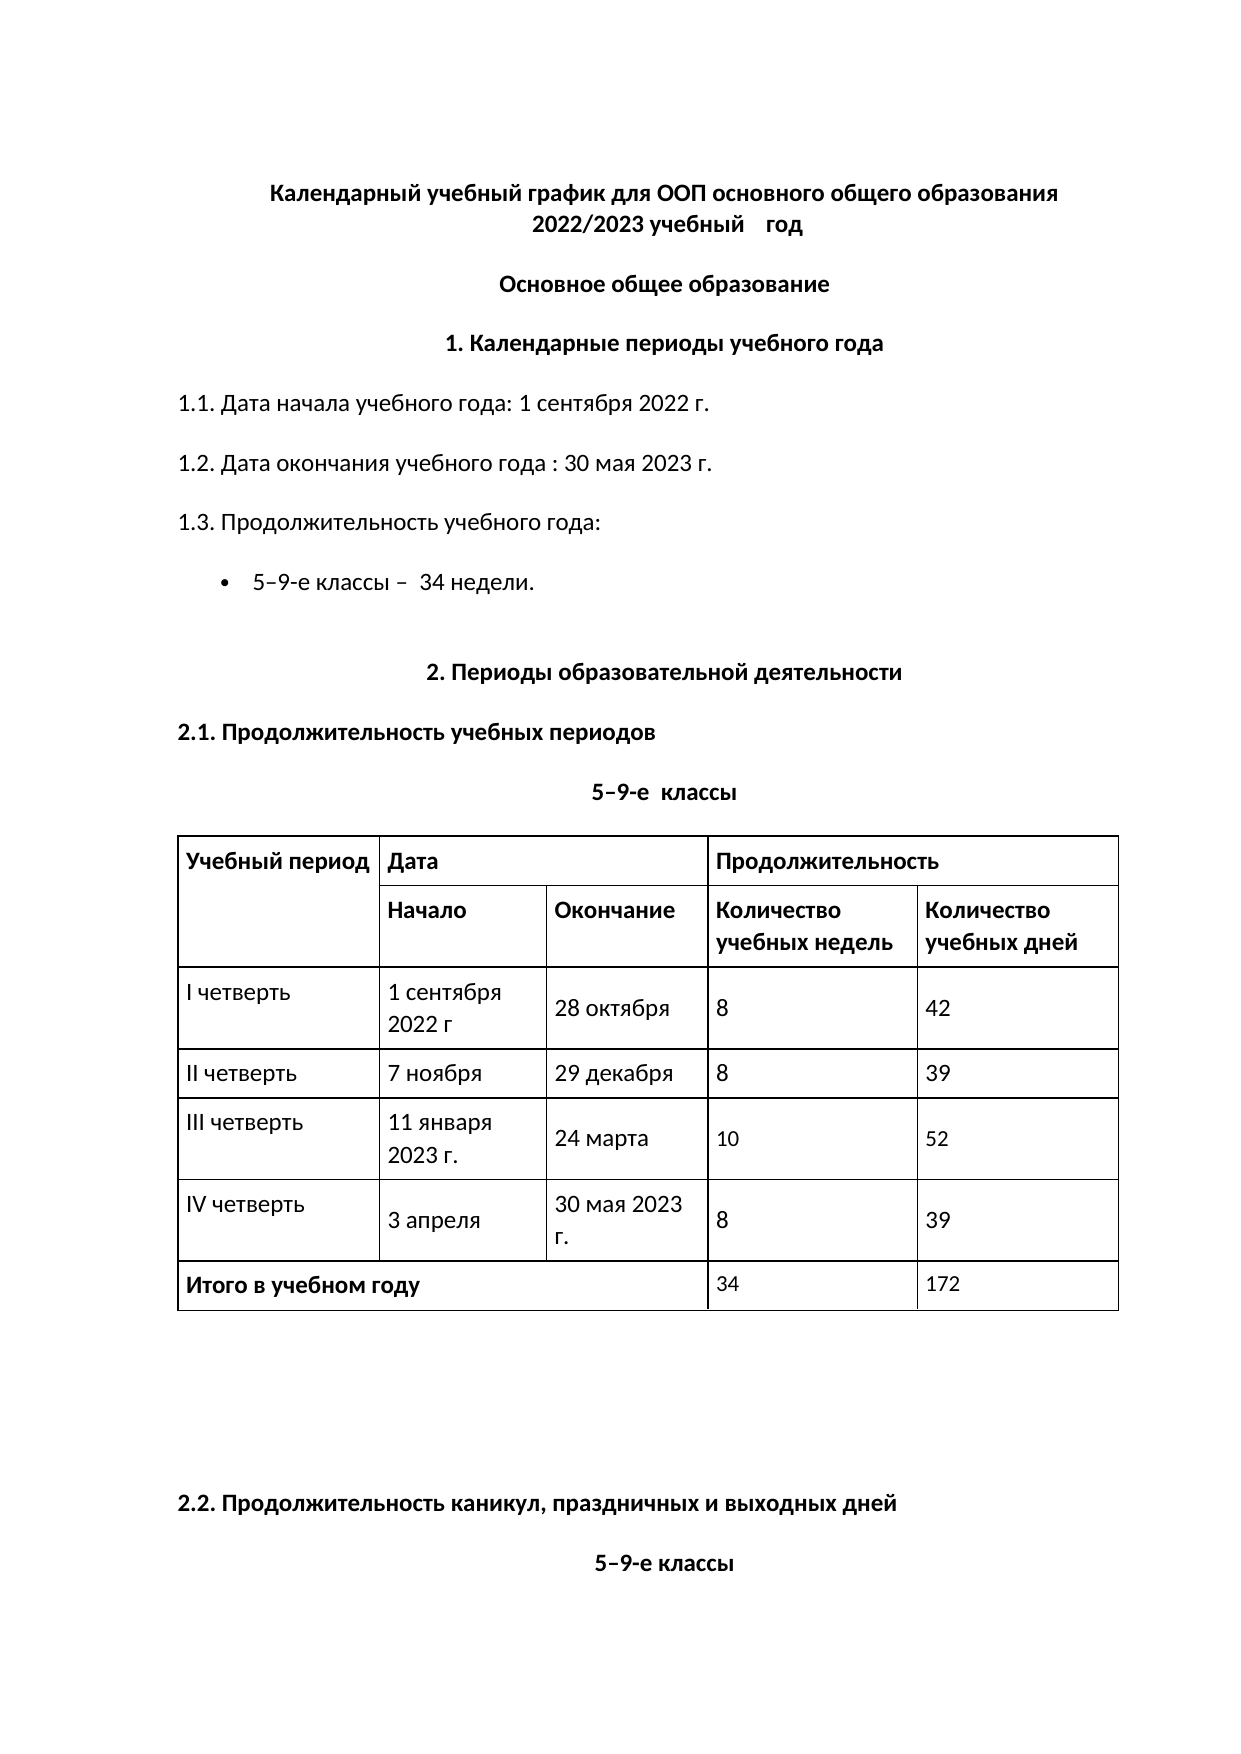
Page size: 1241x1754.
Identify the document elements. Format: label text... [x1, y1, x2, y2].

text 2.2. Продолжительность каникул, праздничных и выходных дней [177, 1459, 1152, 1518]
table_cell 52 [918, 1099, 1118, 1179]
table_header Продолжительность [709, 837, 1118, 885]
text 2. Периоды образовательной деятельности [177, 656, 1152, 687]
table_cell Количество учебных недель [709, 886, 917, 966]
table_cell 1 сентября 2022 г [380, 968, 546, 1048]
table_cell 29 декабря [547, 1050, 707, 1097]
text 5–9-е классы [177, 776, 1152, 806]
table_cell II четверть [179, 1050, 379, 1097]
table_cell 30 мая 2023 г. [547, 1180, 707, 1260]
table_cell 8 [709, 1180, 917, 1260]
table_cell 11 января 2023 г. [380, 1099, 546, 1179]
table_cell 172 [918, 1262, 1118, 1309]
table_cell 39 [918, 1180, 1118, 1260]
table_cell 8 [709, 968, 917, 1048]
text Основное общее образование [177, 268, 1152, 298]
table_cell IV четверть [179, 1180, 379, 1260]
text 5–9-е классы [177, 1547, 1152, 1578]
table_cell 24 марта [547, 1099, 707, 1179]
table_cell Начало [380, 886, 546, 966]
text 2.1. Продолжительность учебных периодов [177, 716, 1152, 747]
table_cell Итого в учебном году [179, 1262, 707, 1309]
table_cell III четверть [179, 1099, 379, 1179]
table_cell 3 апреля [380, 1180, 546, 1260]
text 1. Календарные периоды учебного года [177, 327, 1152, 358]
table_cell 7 ноября [380, 1050, 546, 1097]
text 1.1. Дата начала учебного года: 1 сентября 2022 г. [177, 387, 1152, 418]
table_cell 8 [709, 1050, 917, 1097]
table_cell 42 [918, 968, 1118, 1048]
table_header Учебный период [179, 837, 379, 966]
table_header Дата [380, 837, 707, 885]
text 1.2. Дата окончания учебного года : 30 мая 2023 г. [177, 447, 1152, 477]
table_cell Окончание [547, 886, 707, 966]
text 1.3. Продолжительность учебного года: [177, 506, 1152, 537]
table_cell 34 [709, 1262, 917, 1309]
table_cell 28 октября [547, 968, 707, 1048]
list 5–9-е классы – 34 недели. [221, 566, 1133, 597]
table_cell Количество учебных дней [918, 886, 1118, 966]
text Календарный учебный график для ООП основного общего образования 2022/2023 учебный год [177, 177, 1152, 238]
table_cell I четверть [179, 968, 379, 1048]
table_cell 39 [918, 1050, 1118, 1097]
table_cell 10 [709, 1099, 917, 1179]
